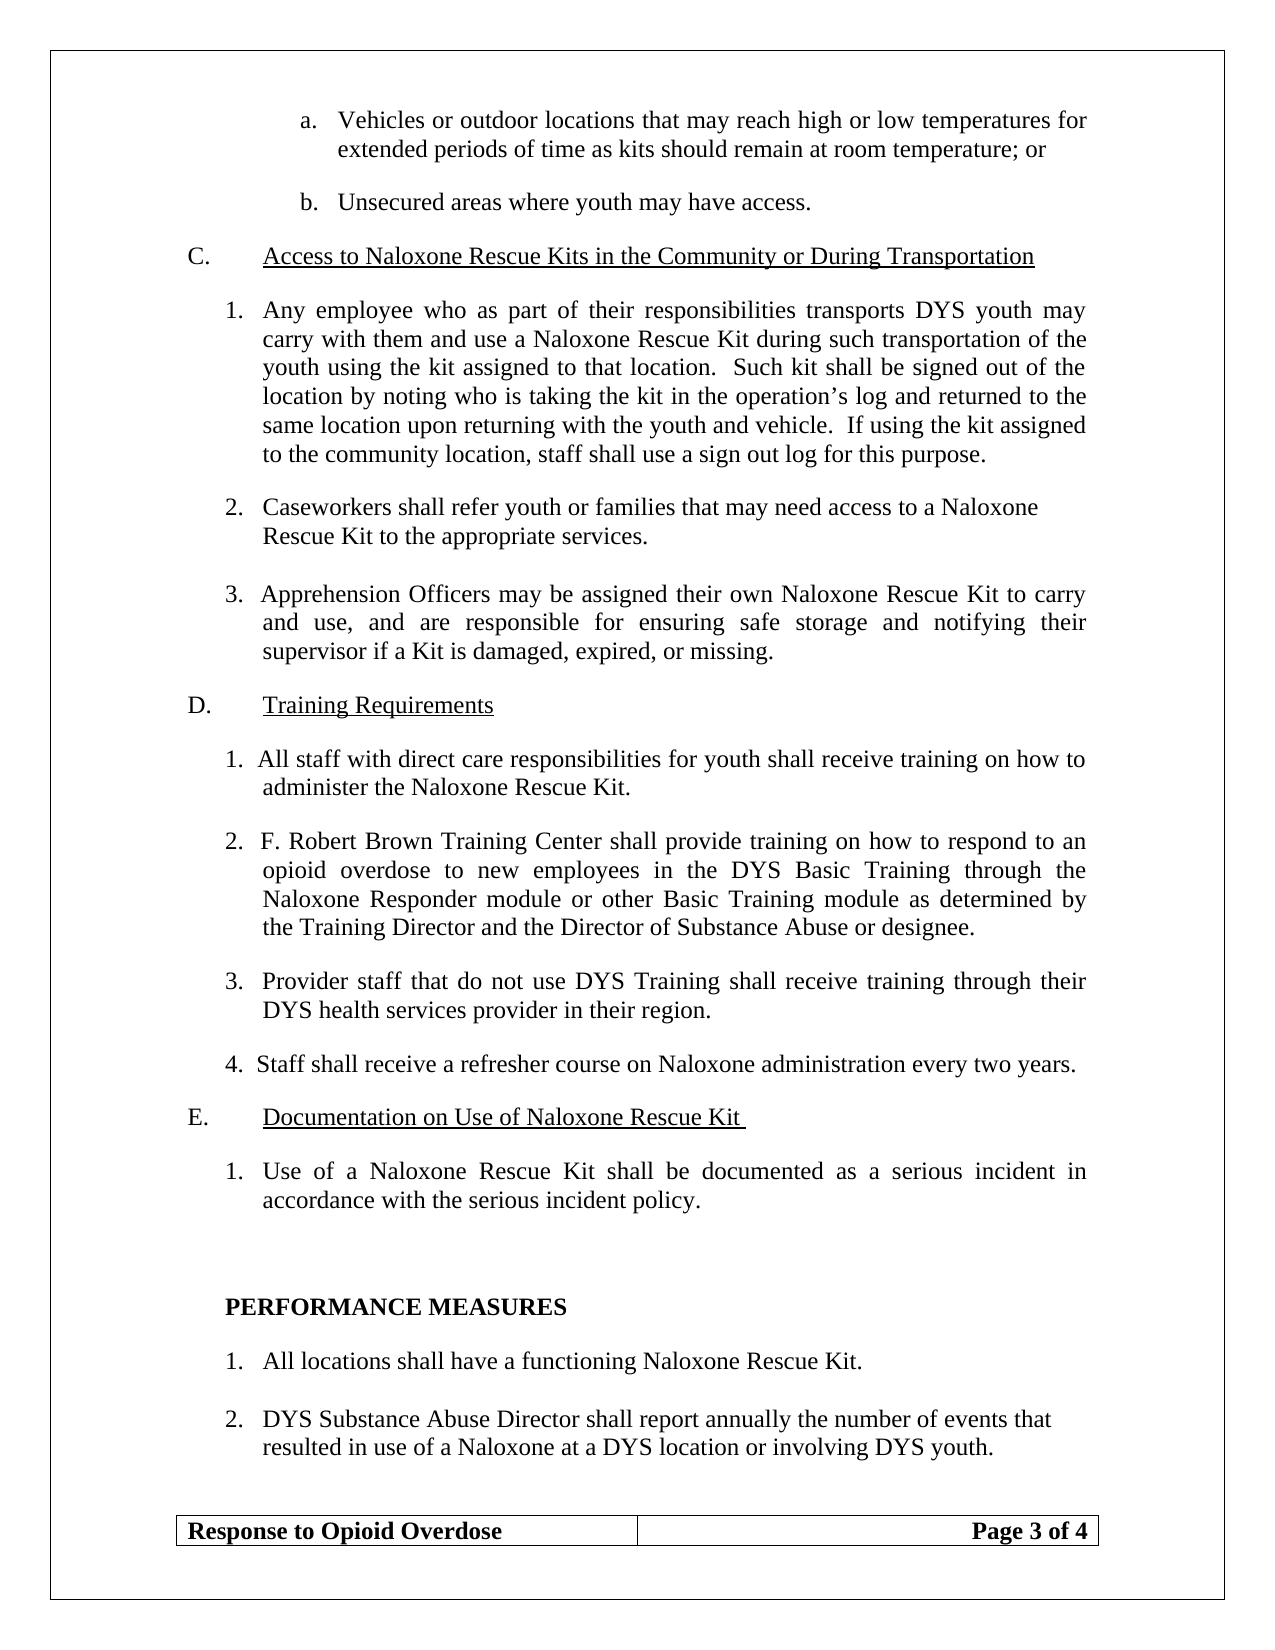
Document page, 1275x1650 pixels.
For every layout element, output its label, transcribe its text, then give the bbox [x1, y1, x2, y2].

list 4. Staff shall receive a refresher course on Naloxone administration every two years. [225, 1049, 1087, 1077]
text Access to Naloxone Rescue Kits in the Community or During Transportation [187, 241, 1087, 270]
text Training Requirements [187, 690, 1087, 719]
list 1. Use of a Naloxone Rescue Kit shall be documented as a serious incident in accordance with the serious incident policy. [225, 1156, 1087, 1214]
list PERFORMANCE MEASURES [225, 1292, 1087, 1321]
list Vehicles or outdoor locations that may reach high or low temperatures for extended periods of time as kits should remain at room temperature; or [300, 105, 1087, 162]
list All locations shall have a functioning Naloxone Rescue Kit. [225, 1346, 1087, 1375]
text 2. Caseworkers shall refer youth or families that may need access to a Naloxone Rescue Kit to the appropriate services. [225, 492, 1087, 550]
text Documentation on Use of Naloxone Rescue Kit [187, 1102, 1087, 1131]
list 3. Apprehension Officers may be assigned their own Naloxone Rescue Kit to carry and use, and are responsible for ensuring safe storage and notifying their supervisor if a Kit is damaged, expired, or missing. [225, 579, 1087, 665]
list 3. Provider staff that do not use DYS Training shall receive training through their DYS health services provider in their region. [225, 966, 1087, 1024]
list 2. F. Robert Brown Training Center shall provide training on how to respond to an opioid overdose to new employees in the DYS Basic Training through the Naloxone Responder module or other Basic Training module as determined by the Training Director and the Director of Substance Abuse or designee. [225, 826, 1087, 941]
list Unsecured areas where youth may have access. [300, 187, 1087, 216]
list 1. Any employee who as part of their responsibilities transports DYS youth may carry with them and use a Naloxone Rescue Kit during such transportation of the youth using the kit assigned to that location. Such kit shall be signed out of the location by noting who is taking the kit in the operation’s log and returned to the same location upon returning with the youth and vehicle. If using the kit assigned to the community location, staff shall use a sign out log for this purpose. [225, 295, 1087, 467]
list 1. All staff with direct care responsibilities for youth shall receive training on how to administer the Naloxone Rescue Kit. [225, 744, 1087, 801]
list DYS Substance Abuse Director shall report annually the number of events that resulted in use of a Naloxone at a DYS location or involving DYS youth. [225, 1404, 1087, 1461]
